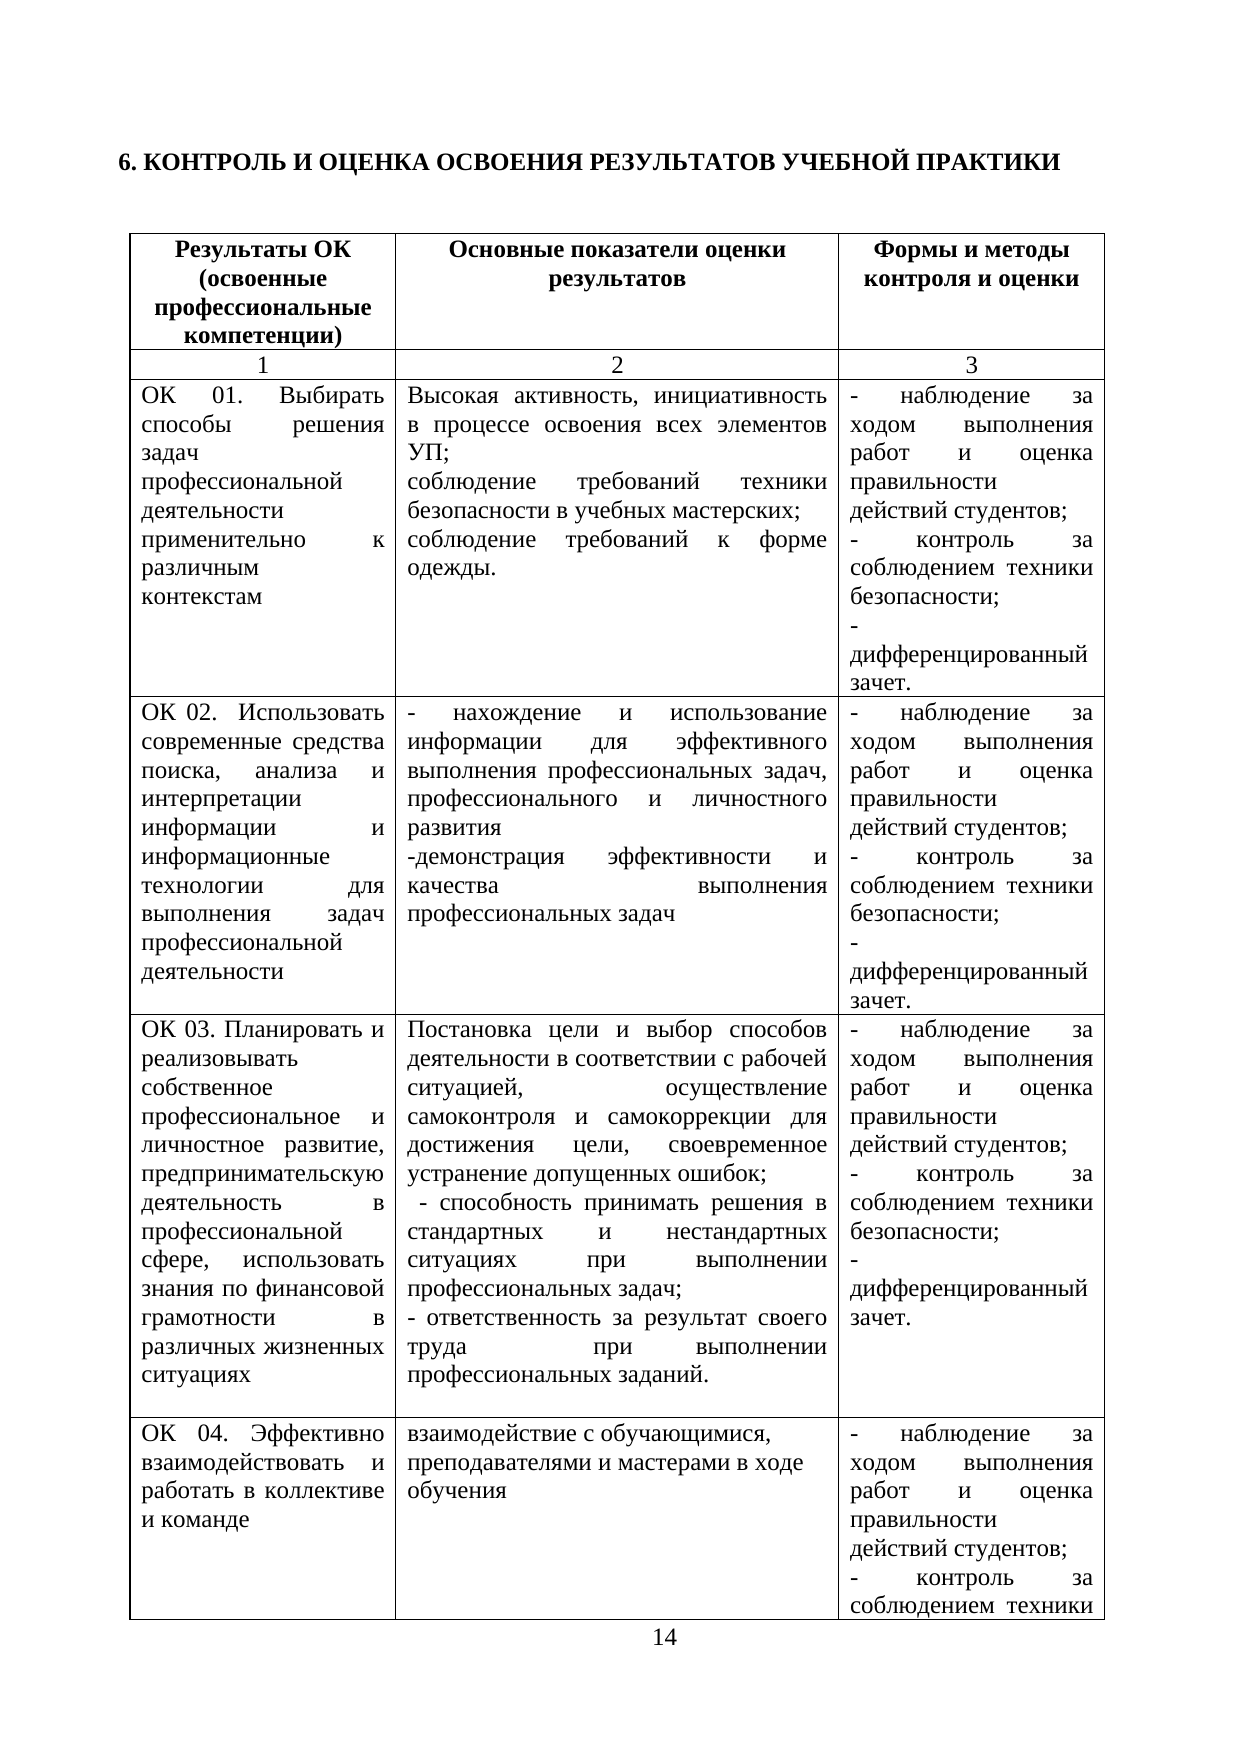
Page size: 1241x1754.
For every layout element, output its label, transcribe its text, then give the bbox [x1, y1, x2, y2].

table_header Результаты ОК (освоенные профессиональные компетенции) [131, 234, 395, 349]
table_cell - нахождение и использование информации для эффективного выполнения профессиональных задач, профессионального и личностного развития -демонстрация эффективности и качества выполнения профессиональных задач [396, 697, 838, 1013]
table_cell ОК 03. Планировать и реализовывать собственное профессиональное и личностное развитие, предпринимательскую деятельность в профессиональной сфере, использовать знания по финансовой грамотности в различных жизненных ситуациях [131, 1015, 395, 1417]
table_cell ОК 02. Использовать современные средства поиска, анализа и интерпретации информации и информационные технологии для выполнения задач профессиональной деятельности [131, 697, 395, 1013]
table_header Основные показатели оценки результатов [396, 234, 838, 349]
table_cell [839, 1418, 1104, 1619]
table_cell 3 [839, 350, 1104, 379]
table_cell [131, 1418, 395, 1619]
table_cell Высокая активность, инициативность в процессе освоения всех элементов УП; соблюдение требований техники безопасности в учебных мастерских; соблюдение требований к форме одежды. [396, 380, 838, 696]
table_cell Постановка цели и выбор способов деятельности в соответствии с рабочей ситуацией, осуществление самоконтроля и самокоррекции для достижения цели, своевременное устранение допущенных ошибок; - способность принимать решения в стандартных и нестандартных ситуациях при выполнении профессиональных задач; - ответственность за результат своего труда при выполнении профессиональных заданий. [396, 1015, 838, 1417]
table_cell 2 [396, 350, 838, 379]
table_cell ОК 01. Выбирать способы решения задач профессиональной деятельности применительно к различным контекстам [131, 380, 395, 696]
text 6. КОНТРОЛЬ И ОЦЕНКА ОСВОЕНИЯ РЕЗУЛЬТАТОВ УЧЕБНОЙ ПРАКТИКИ [118, 147, 1122, 176]
table_cell 1 [131, 350, 395, 379]
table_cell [396, 1418, 838, 1619]
table_header Формы и методы контроля и оценки [839, 234, 1104, 349]
